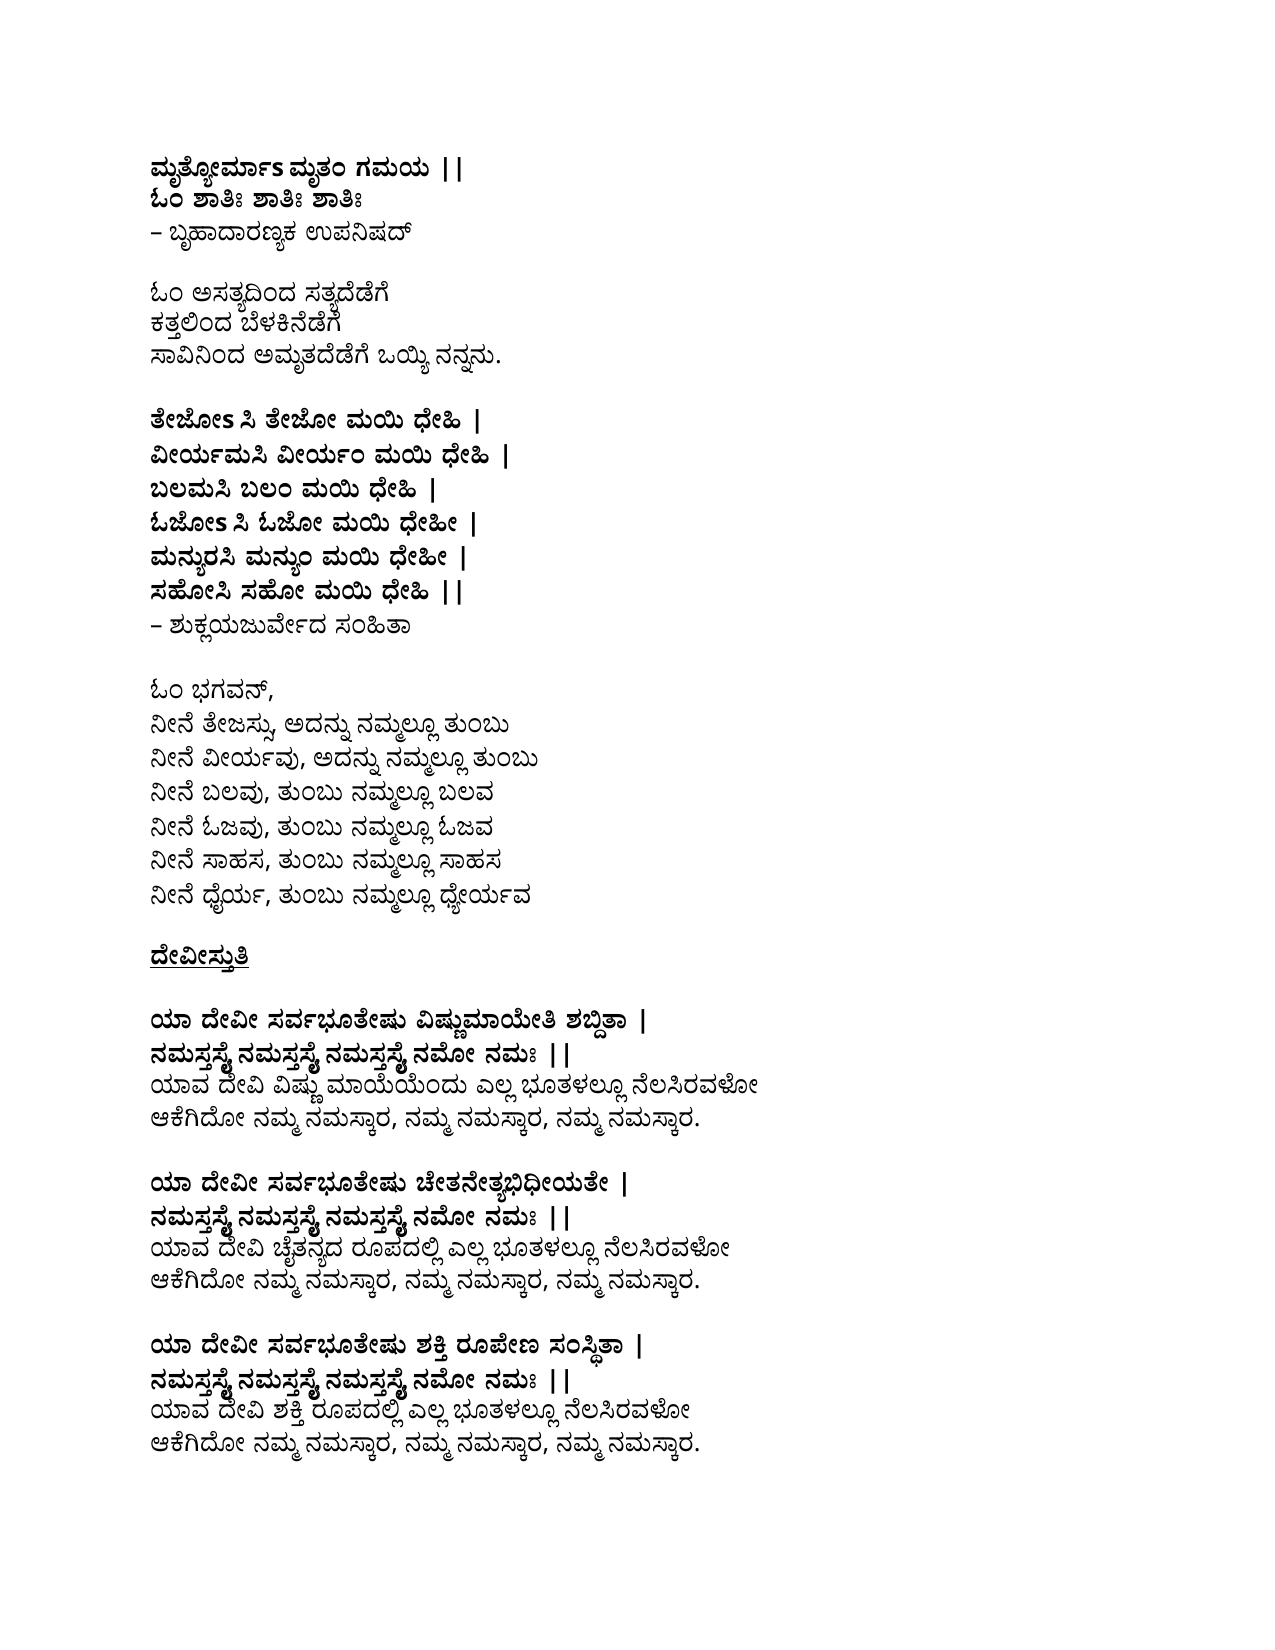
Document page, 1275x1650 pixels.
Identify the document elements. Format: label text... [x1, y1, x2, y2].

text ಯಾ ದೇವೀ ಸರ್ವಭೂತೇಷು ವಿಷ್ಣುಮಾಯೇತಿ ಶಬ್ದಿತಾ | ನಮಸ್ತಸ್ಯೈ ನಮಸ್ತಸ್ಯೈ ನಮಸ್ತಸ್ಯೈ ನಮೋ ನಮಃ || ಯಾವ ದೇವಿ ವಿಷ್ಣು ಮಾಯೆಯೆಂದು ಎಲ್ಲ ಭೂತಳಲ್ಲೂ ನೆಲಸಿರವಳೋ ಆಕೆಗಿದೋ ನಮ್ಮ ನಮಸ್ಕಾರ, ನಮ್ಮ ನಮಸ್ಕಾರ, ನಮ್ಮ ನಮಸ್ಕಾರ. [150, 1002, 1125, 1133]
text ಯಾ ದೇವೀ ಸರ್ವಭೂತೇಷು ಚೇತನೇತ್ಯಭಿಧೀಯತೇ | ನಮಸ್ತಸ್ಯೈ ನಮಸ್ತಸ್ಯೈ ನಮಸ್ತಸ್ಯೈ ನಮೋ ನಮಃ || ಯಾವ ದೇವಿ ಚೈತನ್ಯದ ರೂಪದಲ್ಲಿ ಎಲ್ಲ ಭೂತಳಲ್ಲೂ ನೆಲಸಿರವಳೋ ಆಕೆಗಿದೋ ನಮ್ಮ ನಮಸ್ಕಾರ, ನಮ್ಮ ನಮಸ್ಕಾರ, ನಮ್ಮ ನಮಸ್ಕಾರ. [150, 1164, 1125, 1296]
text ಓಂ ಭಗವನ್‌, ನೀನೆ ತೇಜಸ್ಸು, ಅದನ್ನು ನಮ್ಮಲ್ಲೂ ತುಂಬು ನೀನೆ ವೀರ್ಯವು, ಅದನ್ನು ನಮ್ಮಲ್ಲೂ ತುಂಬು ನೀನೆ ಬಲವು, ತುಂಬು ನಮ್ಮಲ್ಲೂ ಬಲವ ನೀನೆ ಓಜವು, ತುಂಬು ನಮ್ಮಲ್ಲೂ ಓಜವ ನೀನೆ ಸಾಹಸ, ತುಂಬು ನಮ್ಮಲ್ಲೂ ಸಾಹಸ ನೀನೆ ಧೈರ್ಯ, ತುಂಬು ನಮ್ಮಲ್ಲೂ ಧ್ಯೇರ್ಯವ [150, 672, 1125, 910]
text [150, 150, 1125, 247]
text ದೇವೀಸ್ತುತಿ [150, 942, 1125, 971]
text ತೇಜೋsಸಿ ತೇಜೋ ಮಯಿ ಧೇಹಿ | ವೀರ್ಯಮಸಿ ವೀರ್ಯಂ ಮಯಿ ಧೇಹಿ | ಬಲಮಸಿ ಬಲಂ ಮಯಿ ಧೇಹಿ | ಓಜೋsಸಿ ಓಜೋ ಮಯಿ ಧೇಹೀ | ಮನ್ಯುರಸಿ ಮನ್ಯುಂ ಮಯಿ ಧೇಹೀ | ಸಹೋಸಿ ಸಹೋ ಮಯಿ ಧೇಹಿ || – ಶುಕ್ಲಯಜುರ್ವೇದ ಸಂಹಿತಾ [150, 402, 1125, 641]
text ಓಂ ಅಸತ್ಯದಿಂದ ಸತ್ಯದೆಡೆಗೆ ಕತ್ತಲಿಂದ ಬೆಳಕಿನೆಡೆಗೆ ಸಾವಿನಿಂದ ಅಮೃತದೆಡೆಗೆ ಒಯ್ಯಿ ನನ್ನನು. [150, 278, 1125, 371]
text ಯಾ ದೇವೀ ಸರ್ವಭೂತೇಷು ಶಕ್ತಿ ರೂಪೇಣ ಸಂಸ್ಥಿತಾ | ನಮಸ್ತಸ್ಯೈ ನಮಸ್ತಸ್ಯೈ ನಮಸ್ತಸ್ಯೈ ನಮೋ ನಮಃ || ಯಾವ ದೇವಿ ಶಕ್ತಿ ರೂಪದಲ್ಲಿ ಎಲ್ಲ ಭೂತಳಲ್ಲೂ ನೆಲಸಿರವಳೋ ಆಕೆಗಿದೋ ನಮ್ಮ ನಮಸ್ಕಾರ, ನಮ್ಮ ನಮಸ್ಕಾರ, ನಮ್ಮ ನಮಸ್ಕಾರ. [150, 1327, 1125, 1458]
